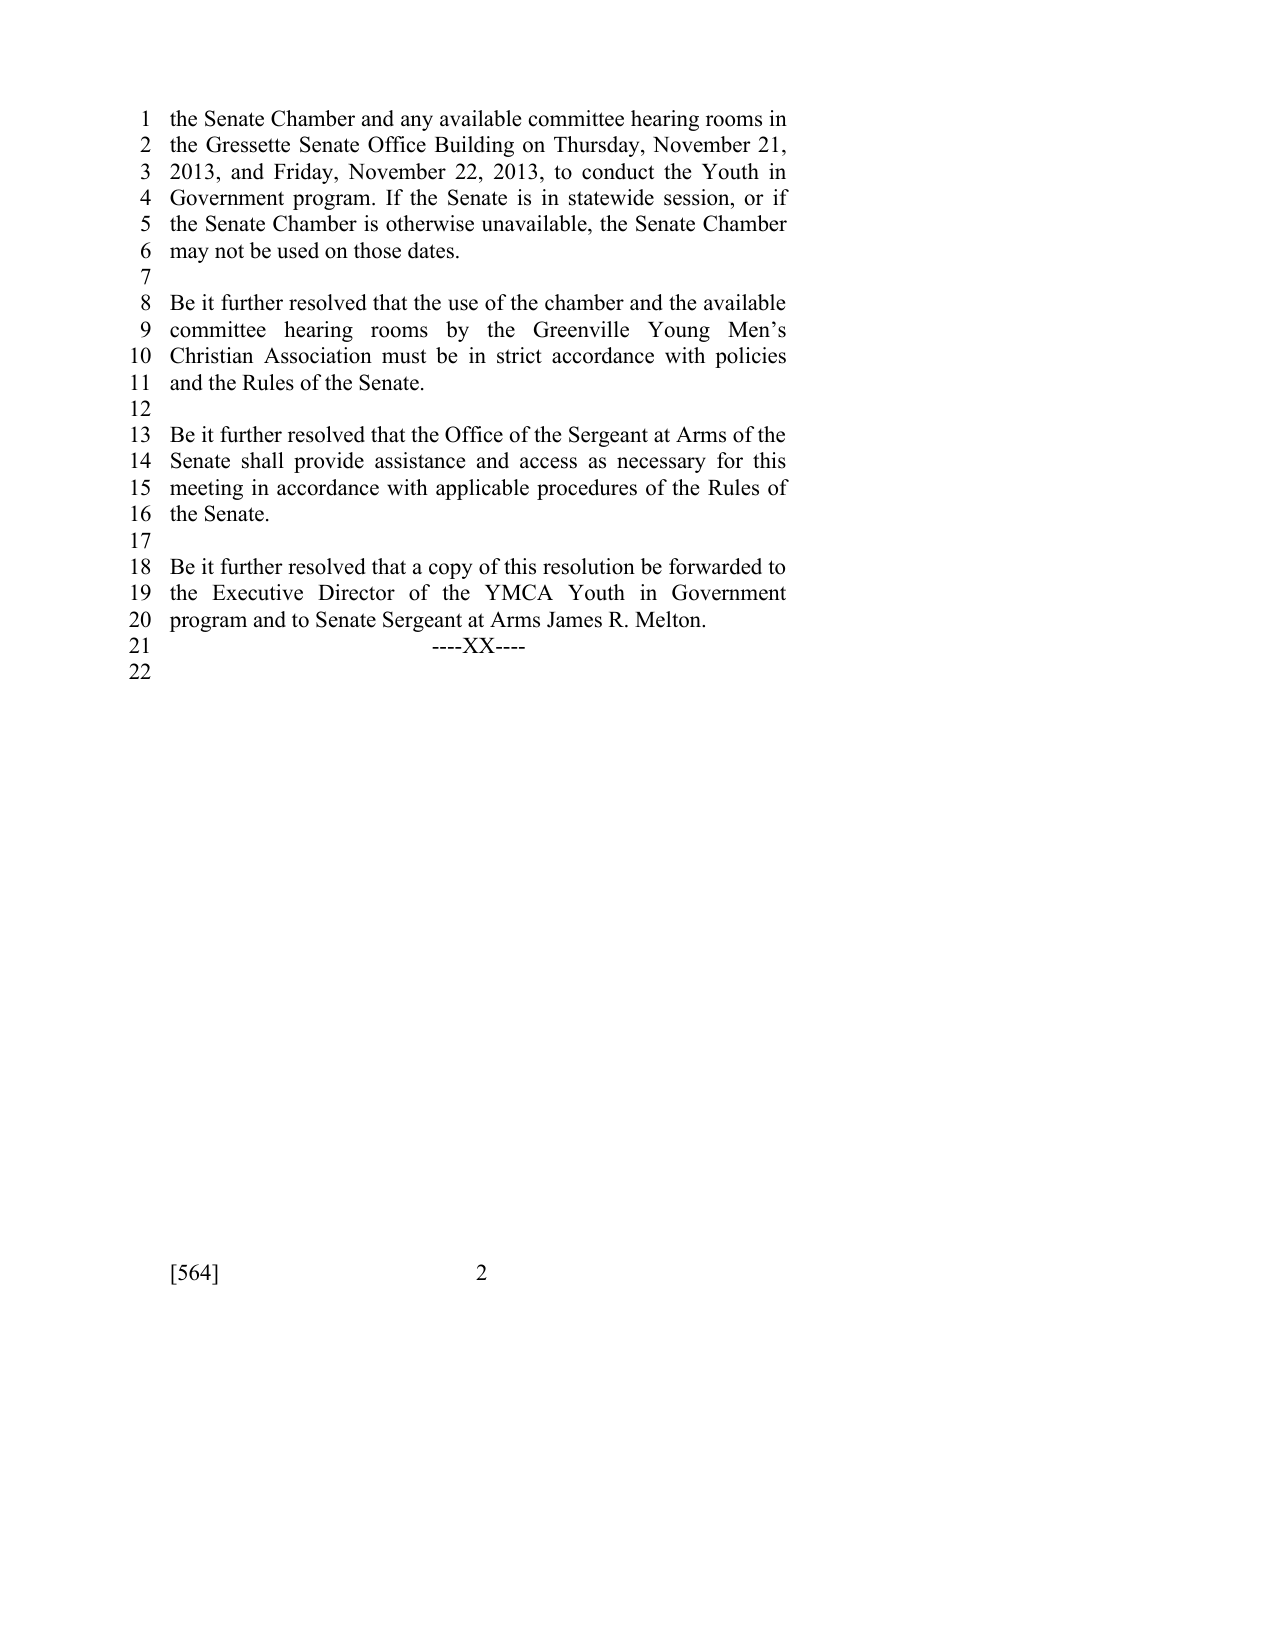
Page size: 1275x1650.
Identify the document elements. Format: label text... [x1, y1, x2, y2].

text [169, 105, 787, 263]
text Be it further resolved that a copy of this resolution be forwarded to the Executive Director of the YMCA Youth in Government program and to Senate Sergeant at Arms James R. Melton. [169, 553, 787, 632]
text Be it further resolved that the Office of the Sergeant at Arms of the Senate shall provide assistance and access as necessary for this meeting in accordance with applicable procedures of the Rules of the Senate. [169, 421, 787, 527]
text ----XX---- [169, 632, 787, 658]
text Be it further resolved that the use of the chamber and the available committee hearing rooms by the Greenville Young Men’s Christian Association must be in strict accordance with policies and the Rules of the Senate. [169, 289, 787, 395]
